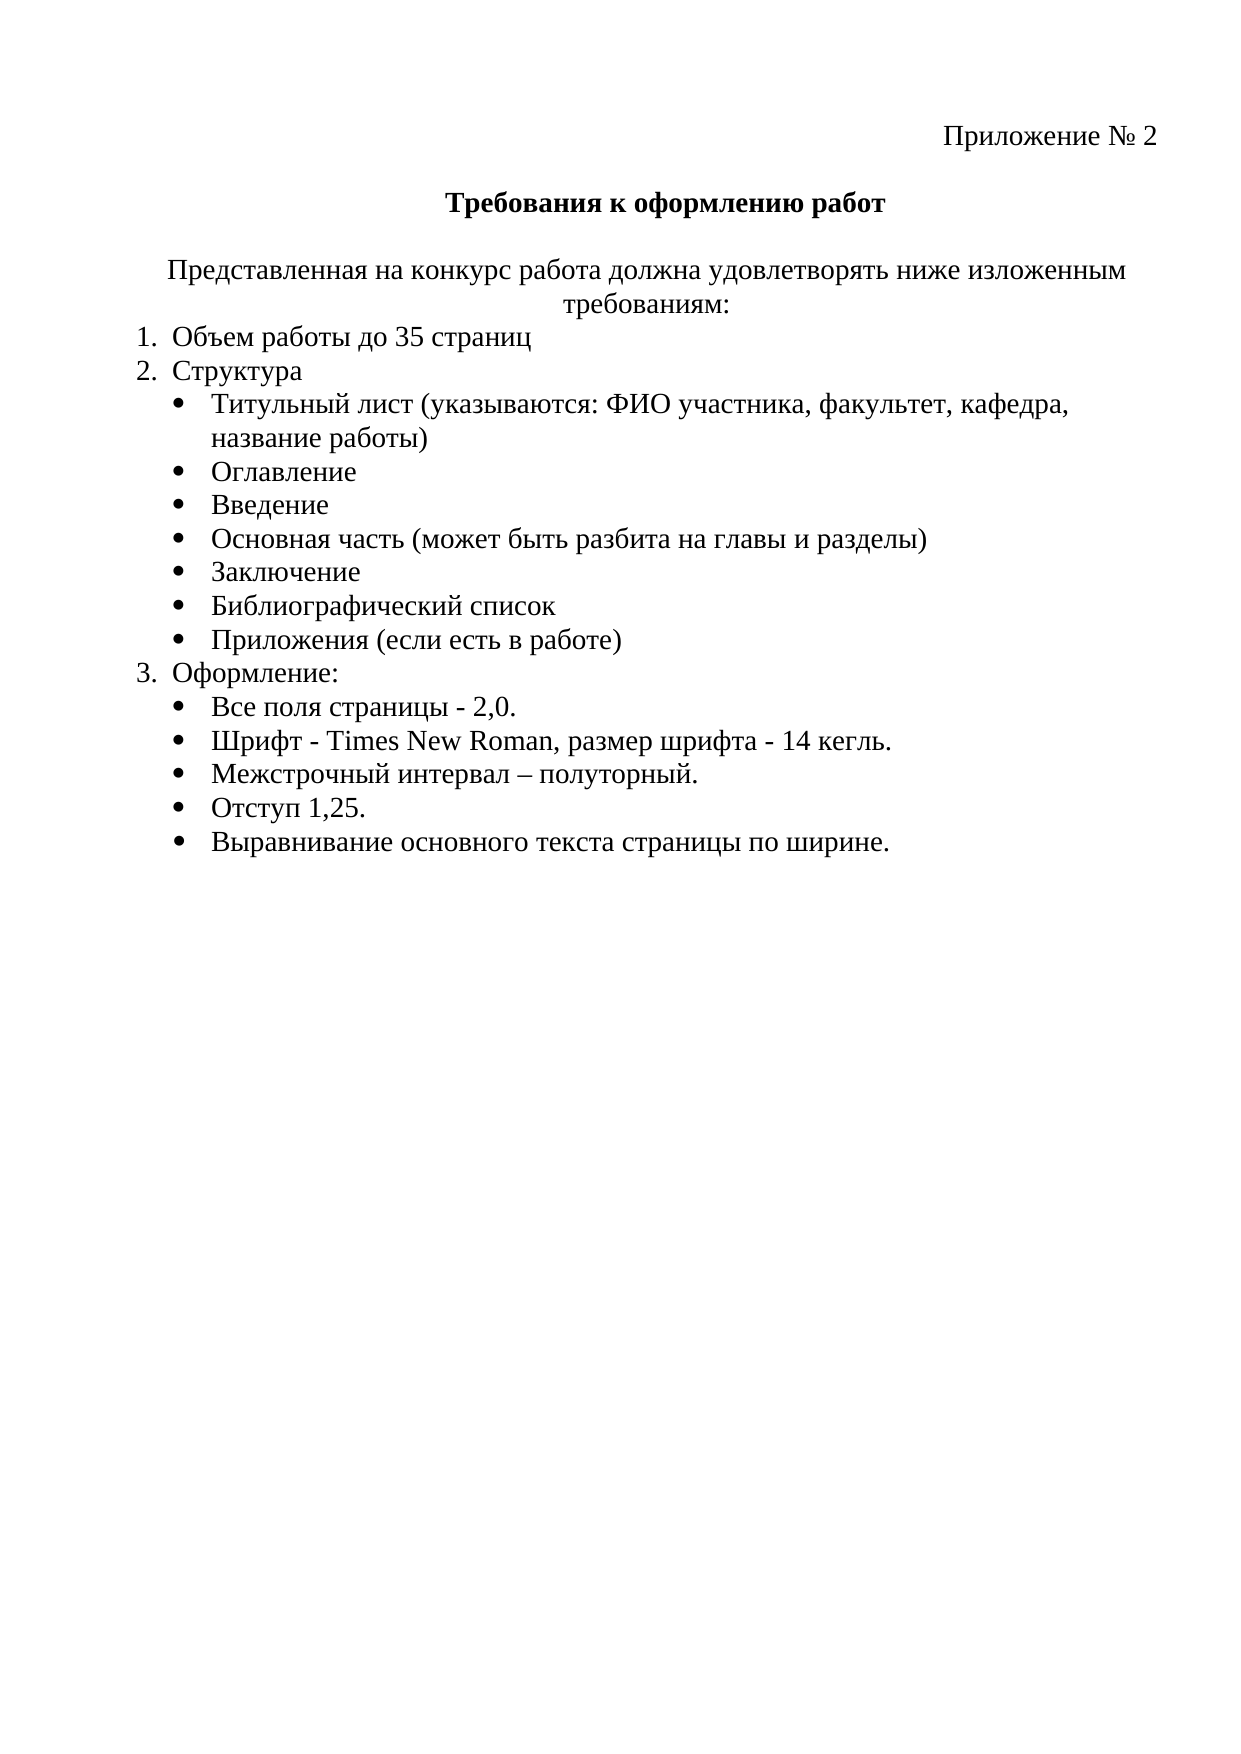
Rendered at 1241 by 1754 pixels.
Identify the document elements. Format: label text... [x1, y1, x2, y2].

list Библиографический список [173, 588, 581, 622]
list Объем работы до 35 страниц [136, 319, 1157, 353]
list Введение [173, 487, 1157, 521]
text Приложение № 2 [136, 118, 1157, 152]
list Оглавление [173, 454, 1157, 487]
list Титульный лист (указываются: ФИО участника, факультет, кафедра, название работы) [173, 386, 1157, 454]
list Основная часть (может быть разбита на главы и разделы) [173, 521, 1158, 554]
list Заключение [173, 554, 869, 588]
text Представленная на конкурс работа должна удовлетворять ниже изложенным требованиям: [136, 252, 1157, 319]
list Выравнивание основного текста страницы по ширине. [174, 824, 1157, 857]
text 3. Оформление: [136, 656, 1157, 689]
list Межстрочный интервал – полуторный. [173, 756, 869, 790]
text Требования к оформлению работ [445, 185, 1157, 219]
list Отступ 1,25. [173, 790, 869, 824]
list Структура [136, 353, 1157, 386]
list Шрифт - Times New Roman, размер шрифта - 14 кегль. [173, 723, 1158, 756]
list Все поля страницы - 2,0. [173, 689, 1157, 723]
list Приложения (если есть в работе) [173, 622, 1158, 656]
